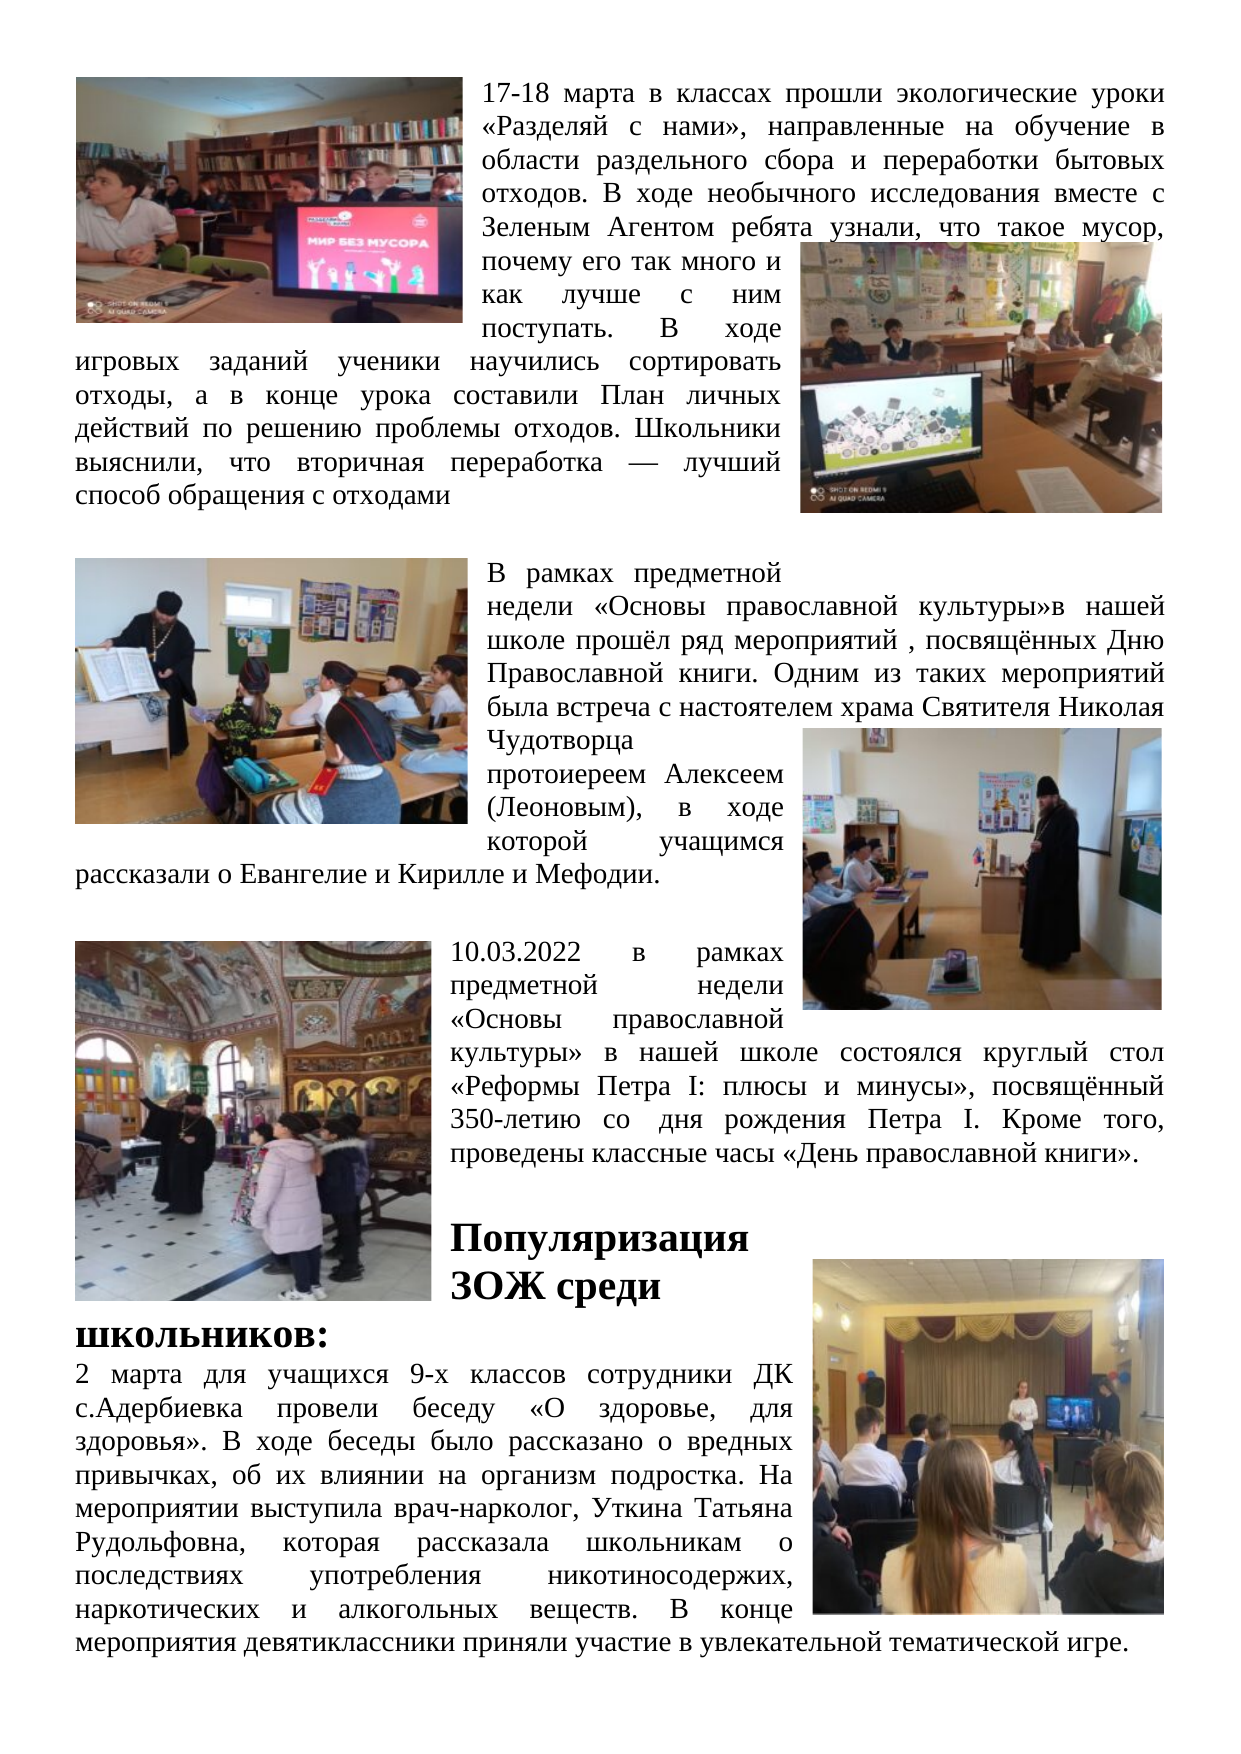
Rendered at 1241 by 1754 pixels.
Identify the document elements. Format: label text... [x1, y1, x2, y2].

picture [75, 941, 432, 1301]
picture [812, 1259, 1164, 1615]
text 10.03.2022 в рамках предметной недели «Основы православной культуры» в нашей школе состоялся круглый стол «Реформы Петра I: плюсы и минусы», посвящённый 350-летию со дня рождения Петра I. Кроме того, проведены классные часы «День православной книги». [75, 934, 1165, 1169]
picture [75, 77, 462, 322]
picture [802, 728, 1162, 1010]
text 2 марта для учащихся 9-х классов сотрудники ДК с.Адербиевка провели беседу «О здоровье, для здоровья». В ходе беседы было рассказано о вредных привычках, об их влиянии на организм подростка. На мероприятии выступила врач-нарколог, Уткина Татьяна Рудольфовна, которая рассказала школьникам о последствиях употребления никотиносодержих, наркотических и алкогольных веществ. В конце мероприятия девятиклассники приняли участие в увлекательной тематической игре. [75, 1356, 1165, 1658]
picture [799, 242, 1162, 511]
picture [75, 558, 468, 824]
text Популяризация ЗОЖ среди школьников: [75, 1212, 1165, 1356]
